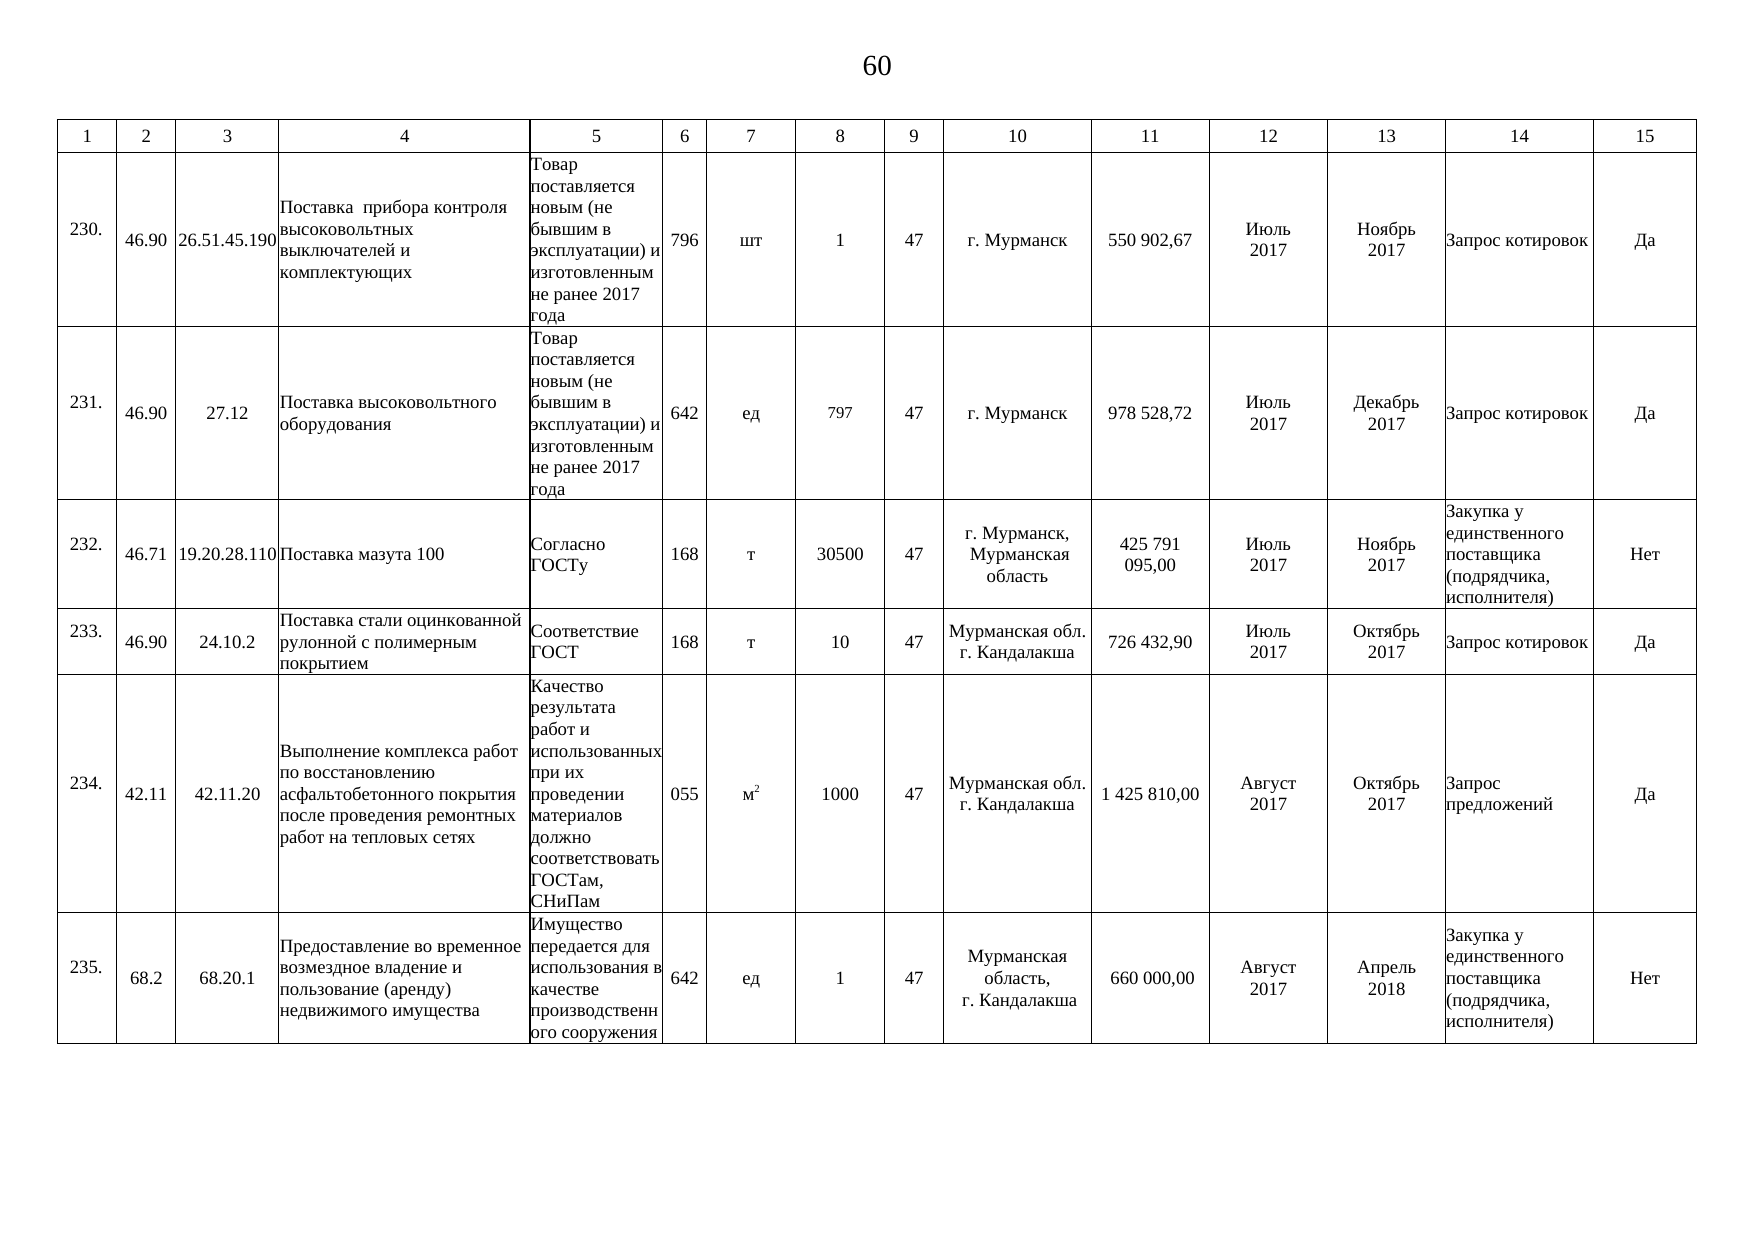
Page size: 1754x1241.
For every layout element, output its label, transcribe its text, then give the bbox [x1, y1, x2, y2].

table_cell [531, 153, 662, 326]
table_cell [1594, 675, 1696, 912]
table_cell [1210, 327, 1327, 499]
table_header 13 [1328, 120, 1445, 152]
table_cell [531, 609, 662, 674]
table_header 4 [279, 120, 529, 152]
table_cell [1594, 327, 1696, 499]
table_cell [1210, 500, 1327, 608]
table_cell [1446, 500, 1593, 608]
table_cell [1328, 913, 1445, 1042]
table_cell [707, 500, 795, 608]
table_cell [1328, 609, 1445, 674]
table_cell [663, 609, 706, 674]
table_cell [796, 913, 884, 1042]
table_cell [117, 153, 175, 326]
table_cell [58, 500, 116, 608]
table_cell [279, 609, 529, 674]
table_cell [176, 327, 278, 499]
table_header 2 [117, 120, 175, 152]
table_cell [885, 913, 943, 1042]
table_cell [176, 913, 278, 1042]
table_header 5 [531, 120, 662, 152]
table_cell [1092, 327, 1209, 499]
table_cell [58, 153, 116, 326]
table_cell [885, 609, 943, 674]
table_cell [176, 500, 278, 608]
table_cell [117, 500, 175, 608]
table_header 14 [1446, 120, 1593, 152]
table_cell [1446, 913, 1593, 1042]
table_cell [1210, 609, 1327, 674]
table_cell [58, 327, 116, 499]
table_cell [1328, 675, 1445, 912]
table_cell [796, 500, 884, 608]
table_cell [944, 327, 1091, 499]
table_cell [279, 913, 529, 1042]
table_header 7 [707, 120, 795, 152]
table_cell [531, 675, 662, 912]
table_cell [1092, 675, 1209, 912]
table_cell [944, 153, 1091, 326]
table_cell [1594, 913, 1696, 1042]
table_header 15 [1594, 120, 1696, 152]
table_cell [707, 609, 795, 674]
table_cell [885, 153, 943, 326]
table_header 9 [885, 120, 943, 152]
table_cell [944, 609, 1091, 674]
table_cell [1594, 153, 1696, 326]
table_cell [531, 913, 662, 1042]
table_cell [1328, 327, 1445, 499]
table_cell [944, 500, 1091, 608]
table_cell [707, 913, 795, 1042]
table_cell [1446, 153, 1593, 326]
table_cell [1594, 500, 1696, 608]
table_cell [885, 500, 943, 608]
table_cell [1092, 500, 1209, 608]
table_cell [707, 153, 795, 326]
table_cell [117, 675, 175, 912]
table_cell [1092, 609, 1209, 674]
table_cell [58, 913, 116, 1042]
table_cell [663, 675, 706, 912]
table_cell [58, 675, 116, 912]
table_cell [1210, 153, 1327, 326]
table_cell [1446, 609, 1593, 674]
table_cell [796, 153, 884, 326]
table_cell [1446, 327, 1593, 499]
table_header 8 [796, 120, 884, 152]
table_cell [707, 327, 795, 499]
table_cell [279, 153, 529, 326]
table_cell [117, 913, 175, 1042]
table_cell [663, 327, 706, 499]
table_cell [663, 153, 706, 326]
table_header 6 [663, 120, 706, 152]
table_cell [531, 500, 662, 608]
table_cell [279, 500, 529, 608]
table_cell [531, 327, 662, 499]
table_header 12 [1210, 120, 1327, 152]
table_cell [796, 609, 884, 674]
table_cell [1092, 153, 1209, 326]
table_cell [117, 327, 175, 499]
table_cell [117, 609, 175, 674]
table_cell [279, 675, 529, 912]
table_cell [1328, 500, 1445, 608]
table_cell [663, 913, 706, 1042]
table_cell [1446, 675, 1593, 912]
table_header 11 [1092, 120, 1209, 152]
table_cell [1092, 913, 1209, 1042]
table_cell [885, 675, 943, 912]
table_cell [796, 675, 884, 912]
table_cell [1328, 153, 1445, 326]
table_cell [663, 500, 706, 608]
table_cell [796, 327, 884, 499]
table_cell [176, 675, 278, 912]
table_header 10 [944, 120, 1091, 152]
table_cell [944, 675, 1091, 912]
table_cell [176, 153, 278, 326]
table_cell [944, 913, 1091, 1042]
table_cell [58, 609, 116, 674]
table_header 3 [176, 120, 278, 152]
table_header 1 [58, 120, 116, 152]
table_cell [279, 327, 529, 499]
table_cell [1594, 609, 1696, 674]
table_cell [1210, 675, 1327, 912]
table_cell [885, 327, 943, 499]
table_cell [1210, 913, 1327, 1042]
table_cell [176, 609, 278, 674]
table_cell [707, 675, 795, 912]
